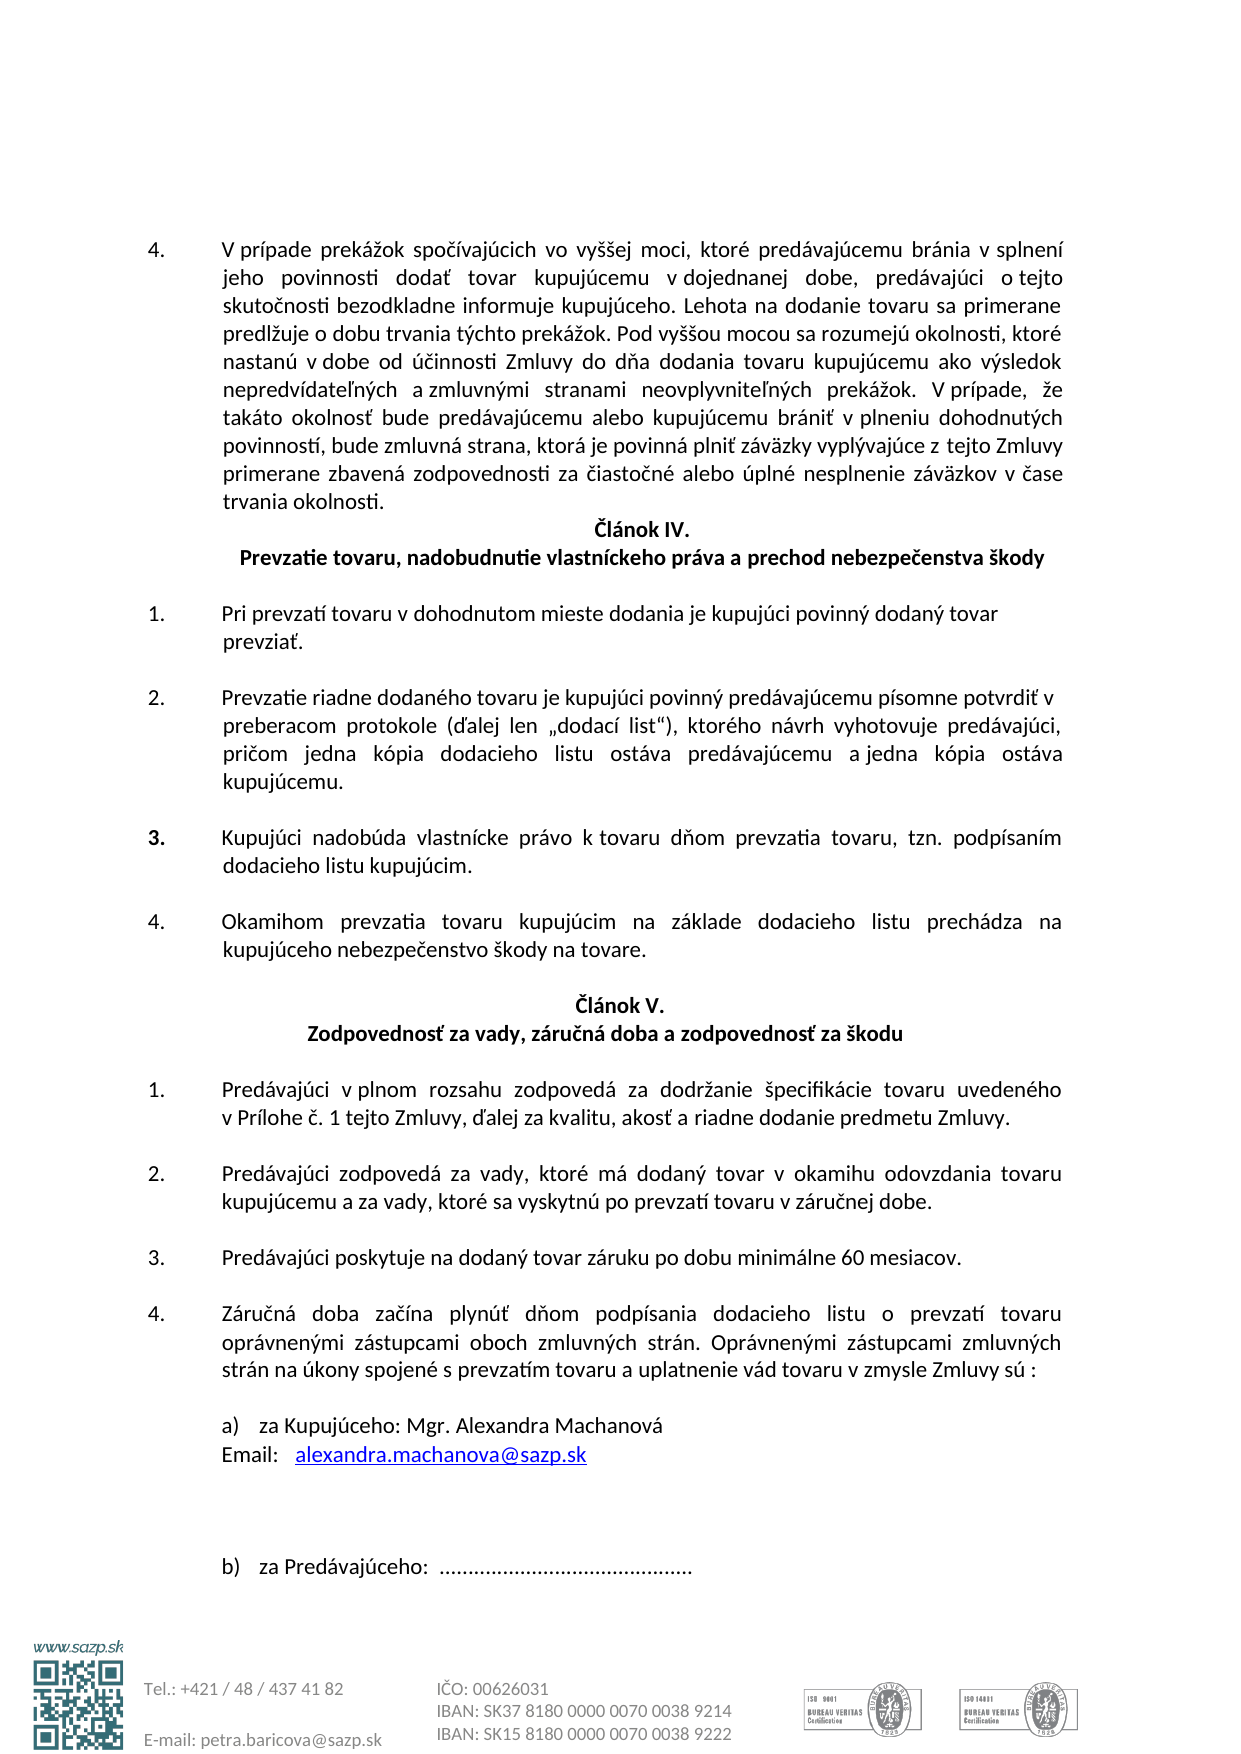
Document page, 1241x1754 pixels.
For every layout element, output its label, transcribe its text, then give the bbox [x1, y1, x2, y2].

list Kupujúci nadobúda vlastnícke právo k tovaru dňom prevzatia tovaru, tzn. podpísaním dodacieho listu kupujúcim. [148, 823, 1063, 879]
list Záručná doba začína plynúť dňom podpísania dodacieho listu o prevzatí tovaru oprávnenými zástupcami oboch zmluvných strán. Oprávnenými zástupcami zmluvných strán na úkony spojené s prevzatím tovaru a uplatnenie vád tovaru v zmysle Zmluvy sú : [148, 1299, 1063, 1384]
list Predávajúci v plnom rozsahu zodpovedá za dodržanie špecifikácie tovaru uvedeného v Prílohe č. 1 tejto Zmluvy, ďalej za kvalitu, akosť a riadne dodanie predmetu Zmluvy. [148, 1075, 1063, 1131]
text Článok V. [177, 991, 1063, 1019]
text Prevzatie tovaru, nadobudnutie vlastníckeho práva a prechod nebezpečenstva škody [221, 543, 1063, 571]
list Predávajúci poskytuje na dodaný tovar záruku po dobu minimálne 60 mesiacov. [148, 1243, 1063, 1272]
list Prevzatie riadne dodaného tovaru je kupujúci povinný predávajúcemu písomne potvrdiť v preberacom protokole (ďalej len „dodací list“), ktorého návrh vyhotovuje predávajúci, pričom jedna kópia dodacieho listu ostáva predávajúcemu a jedna kópia ostáva kupujúcemu. [148, 683, 1063, 795]
list Predávajúci zodpovedá za vady, ktoré má dodaný tovar v okamihu odovzdania tovaru kupujúcemu a za vady, ktoré sa vyskytnú po prevzatí tovaru v záručnej dobe. [148, 1159, 1063, 1216]
text Zodpovednosť za vady, záručná doba a zodpovednosť za škodu [148, 1019, 1063, 1047]
picture [33, 1640, 124, 1750]
list za Predávajúceho: ............................................ [221, 1552, 1063, 1580]
picture [803, 1682, 1078, 1737]
text Email: alexandra.machanova@sazp.sk [148, 1440, 1063, 1468]
list Pri prevzatí tovaru v dohodnutom mieste dodania je kupujúci povinný dodaný tovar prevziať. [148, 599, 1063, 655]
list V prípade prekážok spočívajúcich vo vyššej moci, ktoré predávajúcemu bránia v splnení jeho povinnosti dodať tovar kupujúcemu v dojednanej dobe, predávajúci o tejto skutočnosti bezodkladne informuje kupujúceho. Lehota na dodanie tovaru sa primerane predlžuje o dobu trvania týchto prekážok. Pod vyššou mocou sa rozumejú okolnosti, ktoré nastanú v dobe od účinnosti Zmluvy do dňa dodania tovaru kupujúcemu ako výsledok nepredvídateľných a zmluvnými stranami neovplyvniteľných prekážok. V prípade, že takáto okolnosť bude predávajúcemu alebo kupujúcemu brániť v plneniu dohodnutých povinností, bude zmluvná strana, ktorá je povinná plniť záväzky vyplývajúce z tejto Zmluvy primerane zbavená zodpovednosti za čiastočné alebo úplné nesplnenie záväzkov v čase trvania okolnosti. [148, 235, 1063, 515]
list Okamihom prevzatia tovaru kupujúcim na základe dodacieho listu prechádza na kupujúceho nebezpečenstvo škody na tovare. [148, 907, 1063, 963]
list za Kupujúceho: Mgr. Alexandra Machanová [221, 1412, 1063, 1440]
text Článok IV. [221, 515, 1063, 543]
